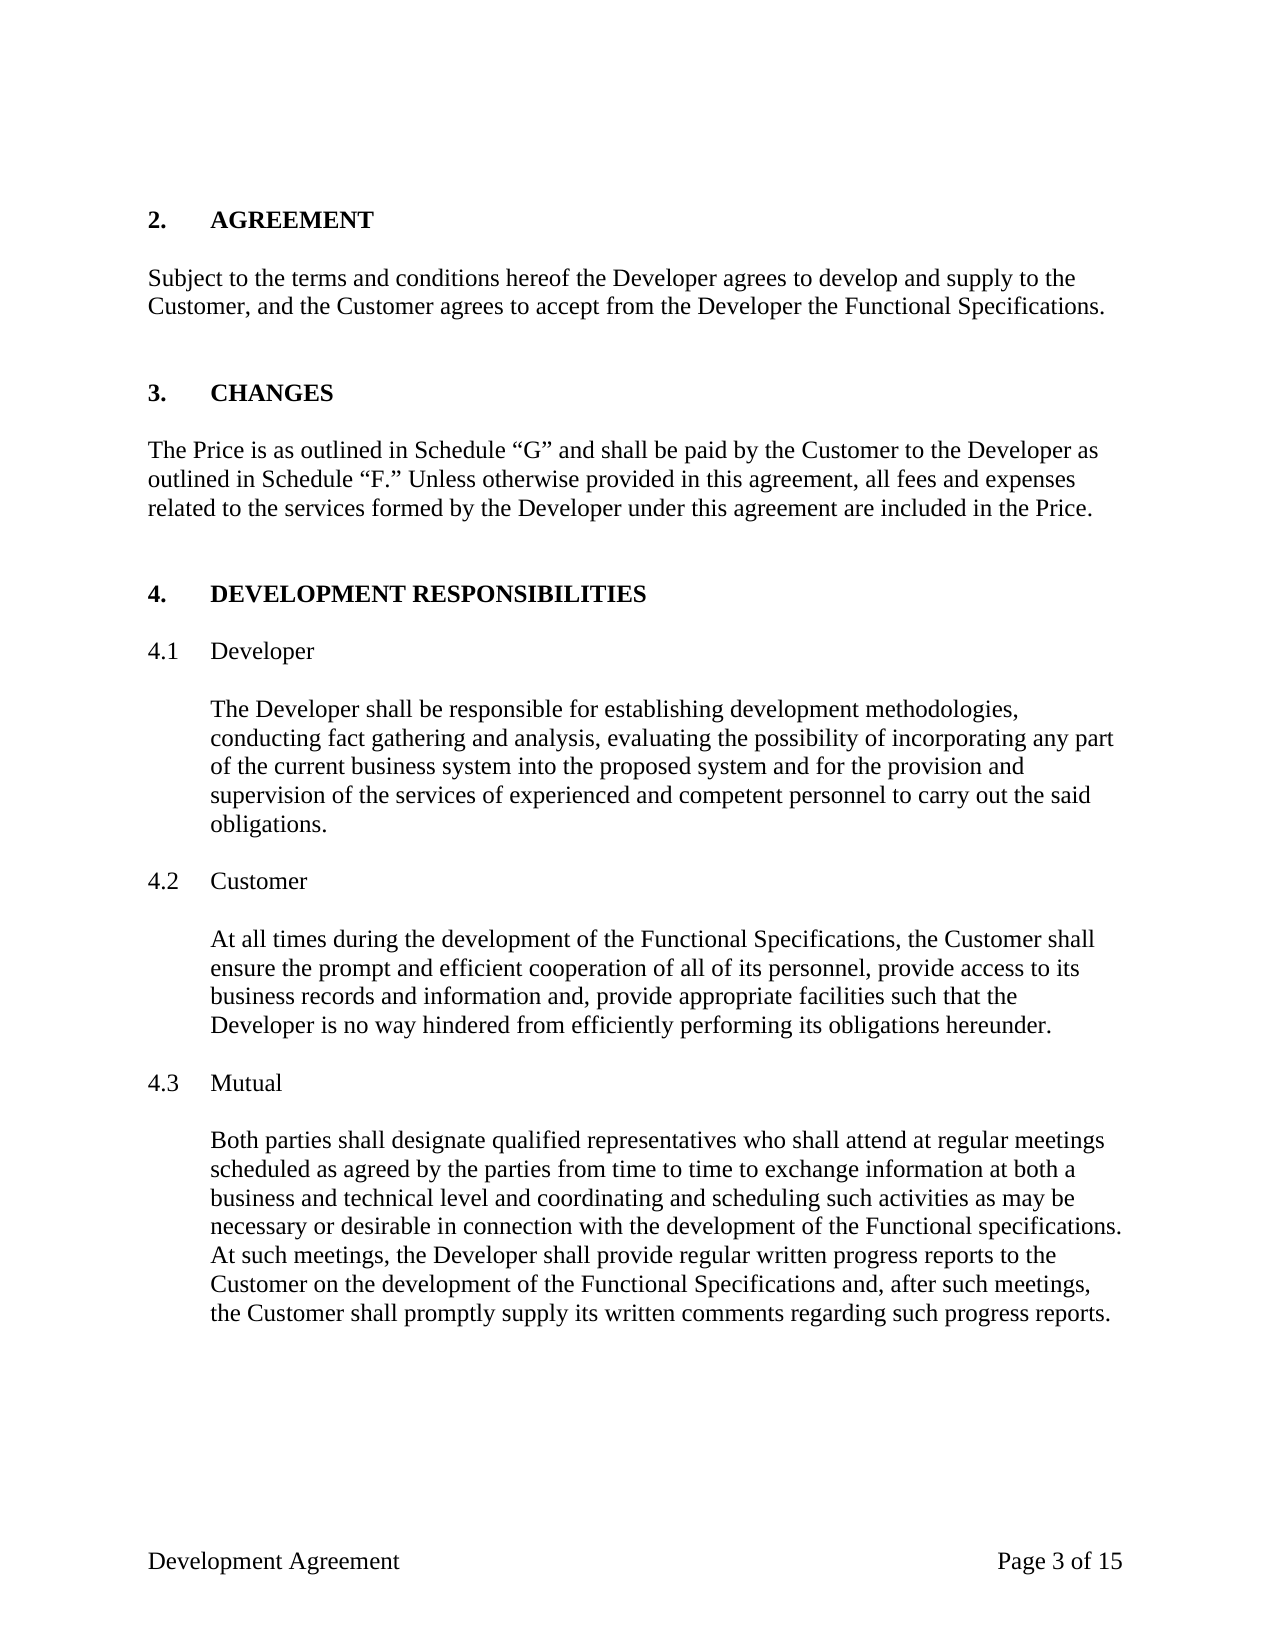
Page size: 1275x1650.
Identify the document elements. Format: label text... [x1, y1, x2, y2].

text 2. AGREEMENT [148, 205, 1127, 234]
text 4.1 Developer The Developer shall be responsible for establishing development methodologies, conducting fact gathering and analysis, evaluating the possibility of incorporating any part of the current business system into the proposed system and for the provision and supervision of the services of experienced and competent personnel to carry out the said obligations. [148, 636, 1127, 838]
text Subject to the terms and conditions hereof the Developer agrees to develop and supply to the Customer, and the Customer agrees to accept from the Developer the Functional Specifications. [148, 263, 1127, 320]
text 4.2 Customer At all times during the development of the Functional Specifications, the Customer shall ensure the prompt and efficient cooperation of all of its personnel, provide access to its business records and information and, provide appropriate facilities such that the Developer is no way hindered from efficiently performing its obligations hereunder. [148, 866, 1127, 1039]
text 4.3 Mutual Both parties shall designate qualified representatives who shall attend at regular meetings scheduled as agreed by the parties from time to time to exchange information at both a business and technical level and coordinating and scheduling such activities as may be necessary or desirable in connection with the development of the Functional specifications. At such meetings, the Developer shall provide regular written progress reports to the Customer on the development of the Functional Specifications and, after such meetings, the Customer shall promptly supply its written comments regarding such progress reports. [148, 1068, 1127, 1326]
text 3. CHANGES [148, 378, 1127, 406]
text 4. DEVELOPMENT RESPONSIBILITIES [148, 579, 1127, 608]
text The Price is as outlined in Schedule “G” and shall be paid by the Customer to the Developer as outlined in Schedule “F.” Unless otherwise provided in this agreement, all fees and expenses related to the services formed by the Developer under this agreement are included in the Price. [148, 435, 1127, 521]
